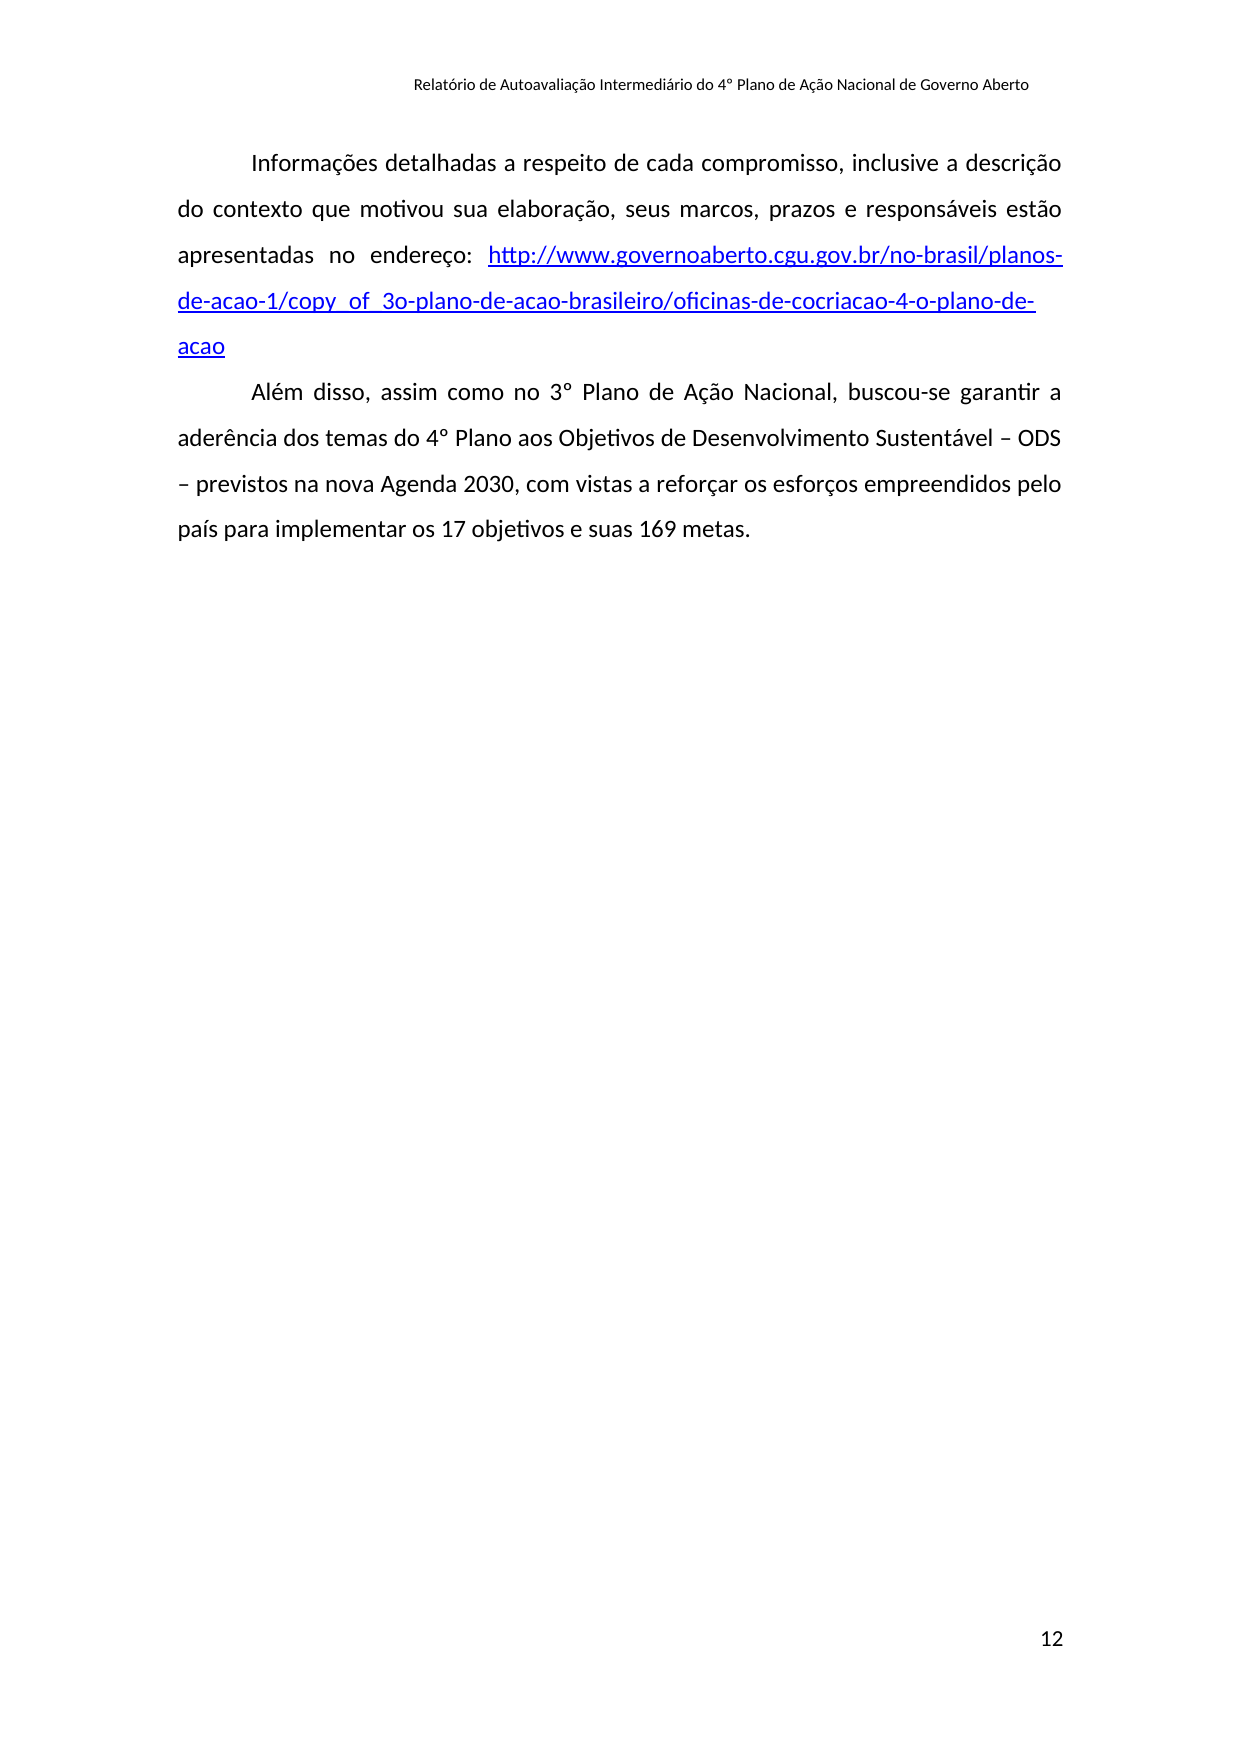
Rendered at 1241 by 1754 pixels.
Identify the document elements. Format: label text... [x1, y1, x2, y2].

text Informações detalhadas a respeito de cada compromisso, inclusive a descrição do contexto que motivou sua elaboração, seus marcos, prazos e responsáveis estão apresentadas no endereço: http://www.governoaberto.cgu.gov.br/no-brasil/planos-de-acao-1/copy_of_3o-plano-de-acao-brasileiro/oficinas-de-cocriacao-4-o-plano-de-acao [177, 148, 1063, 361]
text Além disso, assim como no 3º Plano de Ação Nacional, buscou-se garantir a aderência dos temas do 4º Plano aos Objetivos de Desenvolvimento Sustentável – ODS – previstos na nova Agenda 2030, com vistas a reforçar os esforços empreendidos pelo país para implementar os 17 objetivos e suas 169 metas. [177, 376, 1063, 544]
